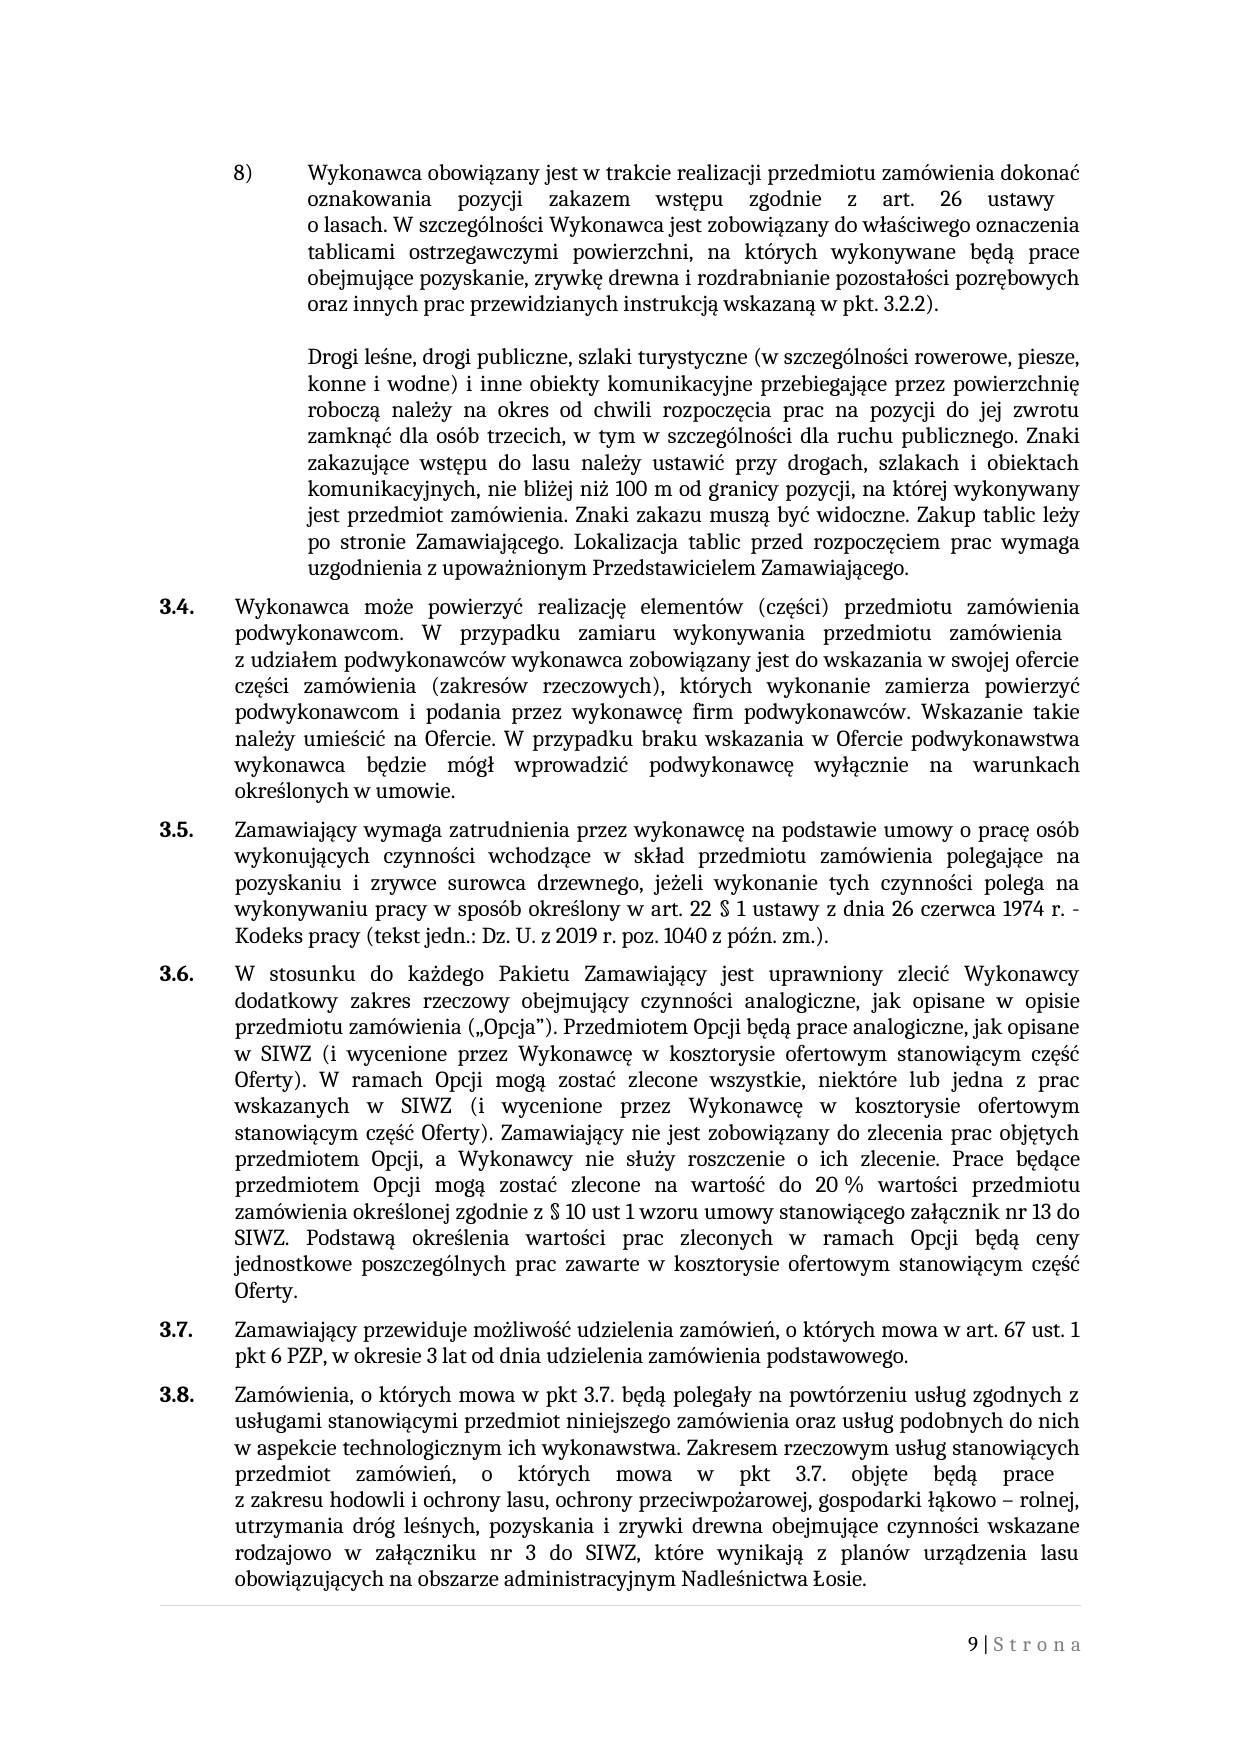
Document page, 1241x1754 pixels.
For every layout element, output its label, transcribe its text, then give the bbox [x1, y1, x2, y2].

list Zamówienia, o których mowa w pkt 3.7. będą polegały na powtórzeniu usług zgodnych z usługami stanowiącymi przedmiot niniejszego zamówienia oraz usług podobnych do nich w aspekcie technologicznym ich wykonawstwa. Zakresem rzeczowym usług stanowiących przedmiot zamówień, o których mowa w pkt 3.7. objęte będą prace z zakresu hodowli i ochrony lasu, ochrony przeciwpożarowej, gospodarki łąkowo – rolnej, utrzymania dróg leśnych, pozyskania i zrywki drewna obejmujące czynności wskazane rodzajowo w załączniku nr 3 do SIWZ, które wynikają z planów urządzenia lasu obowiązujących na obszarze administracyjnym Nadleśnictwa Łosie. [159, 1382, 1081, 1592]
list Zamawiający przewiduje możliwość udzielenia zamówień, o których mowa w art. 67 ust. 1 pkt 6 PZP, w okresie 3 lat od dnia udzielenia zamówienia podstawowego. [159, 1316, 1081, 1369]
list W stosunku do każdego Pakietu Zamawiający jest uprawniony zlecić Wykonawcy dodatkowy zakres rzeczowy obejmujący czynności analogiczne, jak opisane w opisie przedmiotu zamówienia („Opcja”). Przedmiotem Opcji będą prace analogiczne, jak opisane w SIWZ (i wycenione przez Wykonawcę w kosztorysie ofertowym stanowiącym część Oferty). W ramach Opcji mogą zostać zlecone wszystkie, niektóre lub jedna z prac wskazanych w SIWZ (i wycenione przez Wykonawcę w kosztorysie ofertowym stanowiącym część Oferty). Zamawiający nie jest zobowiązany do zlecenia prac objętych przedmiotem Opcji, a Wykonawcy nie służy roszczenie o ich zlecenie. Prace będące przedmiotem Opcji mogą zostać zlecone na wartość do 20 % wartości przedmiotu zamówienia określonej zgodnie z § 10 ust 1 wzoru umowy stanowiącego załącznik nr 13 do SIWZ. Podstawą określenia wartości prac zleconych w ramach Opcji będą ceny jednostkowe poszczególnych prac zawarte w kosztorysie ofertowym stanowiącym część Oferty. [159, 961, 1081, 1304]
list Zamawiający wymaga zatrudnienia przez wykonawcę na podstawie umowy o pracę osób wykonujących czynności wchodzące w skład przedmiotu zamówienia polegające na pozyskaniu i zrywce surowca drzewnego, jeżeli wykonanie tych czynności polega na wykonywaniu pracy w sposób określony w art. 22 § 1 ustawy z dnia 26 czerwca 1974 r. - Kodeks pracy (tekst jedn.: Dz. U. z 2019 r. poz. 1040 z późn. zm.). [159, 817, 1081, 949]
list Wykonawca może powierzyć realizację elementów (części) przedmiotu zamówienia podwykonawcom. W przypadku zamiaru wykonywania przedmiotu zamówienia z udziałem podwykonawców wykonawca zobowiązany jest do wskazania w swojej ofercie części zamówienia (zakresów rzeczowych), których wykonanie zamierza powierzyć podwykonawcom i podania przez wykonawcę firm podwykonawców. Wskazanie takie należy umieścić na Ofercie. W przypadku braku wskazania w Ofercie podwykonawstwa wykonawca będzie mógł wprowadzić podwykonawcę wyłącznie na warunkach określonych w umowie. [159, 594, 1081, 804]
text 8) Wykonawca obowiązany jest w trakcie realizacji przedmiotu zamówienia dokonać oznakowania pozycji zakazem wstępu zgodnie z art. 26 ustawy o lasach. W szczególności Wykonawca jest zobowiązany do właściwego oznaczenia tablicami ostrzegawczymi powierzchni, na których wykonywane będą prace obejmujące pozyskanie, zrywkę drewna i rozdrabnianie pozostałości pozrębowych oraz innych prac przewidzianych instrukcją wskazaną w pkt. 3.2.2). Drogi leśne, drogi publiczne, szlaki turystyczne (w szczególności rowerowe, piesze, konne i wodne) i inne obiekty komunikacyjne przebiegające przez powierzchnię roboczą należy na okres od chwili rozpoczęcia prac na pozycji do jej zwrotu zamknąć dla osób trzecich, w tym w szczególności dla ruchu publicznego. Znaki zakazujące wstępu do lasu należy ustawić przy drogach, szlakach i obiektach komunikacyjnych, nie bliżej niż 100 m od granicy pozycji, na której wykonywany jest przedmiot zamówienia. Znaki zakazu muszą być widoczne. Zakup tablic leży po stronie Zamawiającego. Lokalizacja tablic przed rozpoczęciem prac wymaga uzgodnienia z upoważnionym Przedstawicielem Zamawiającego. [233, 159, 1081, 581]
